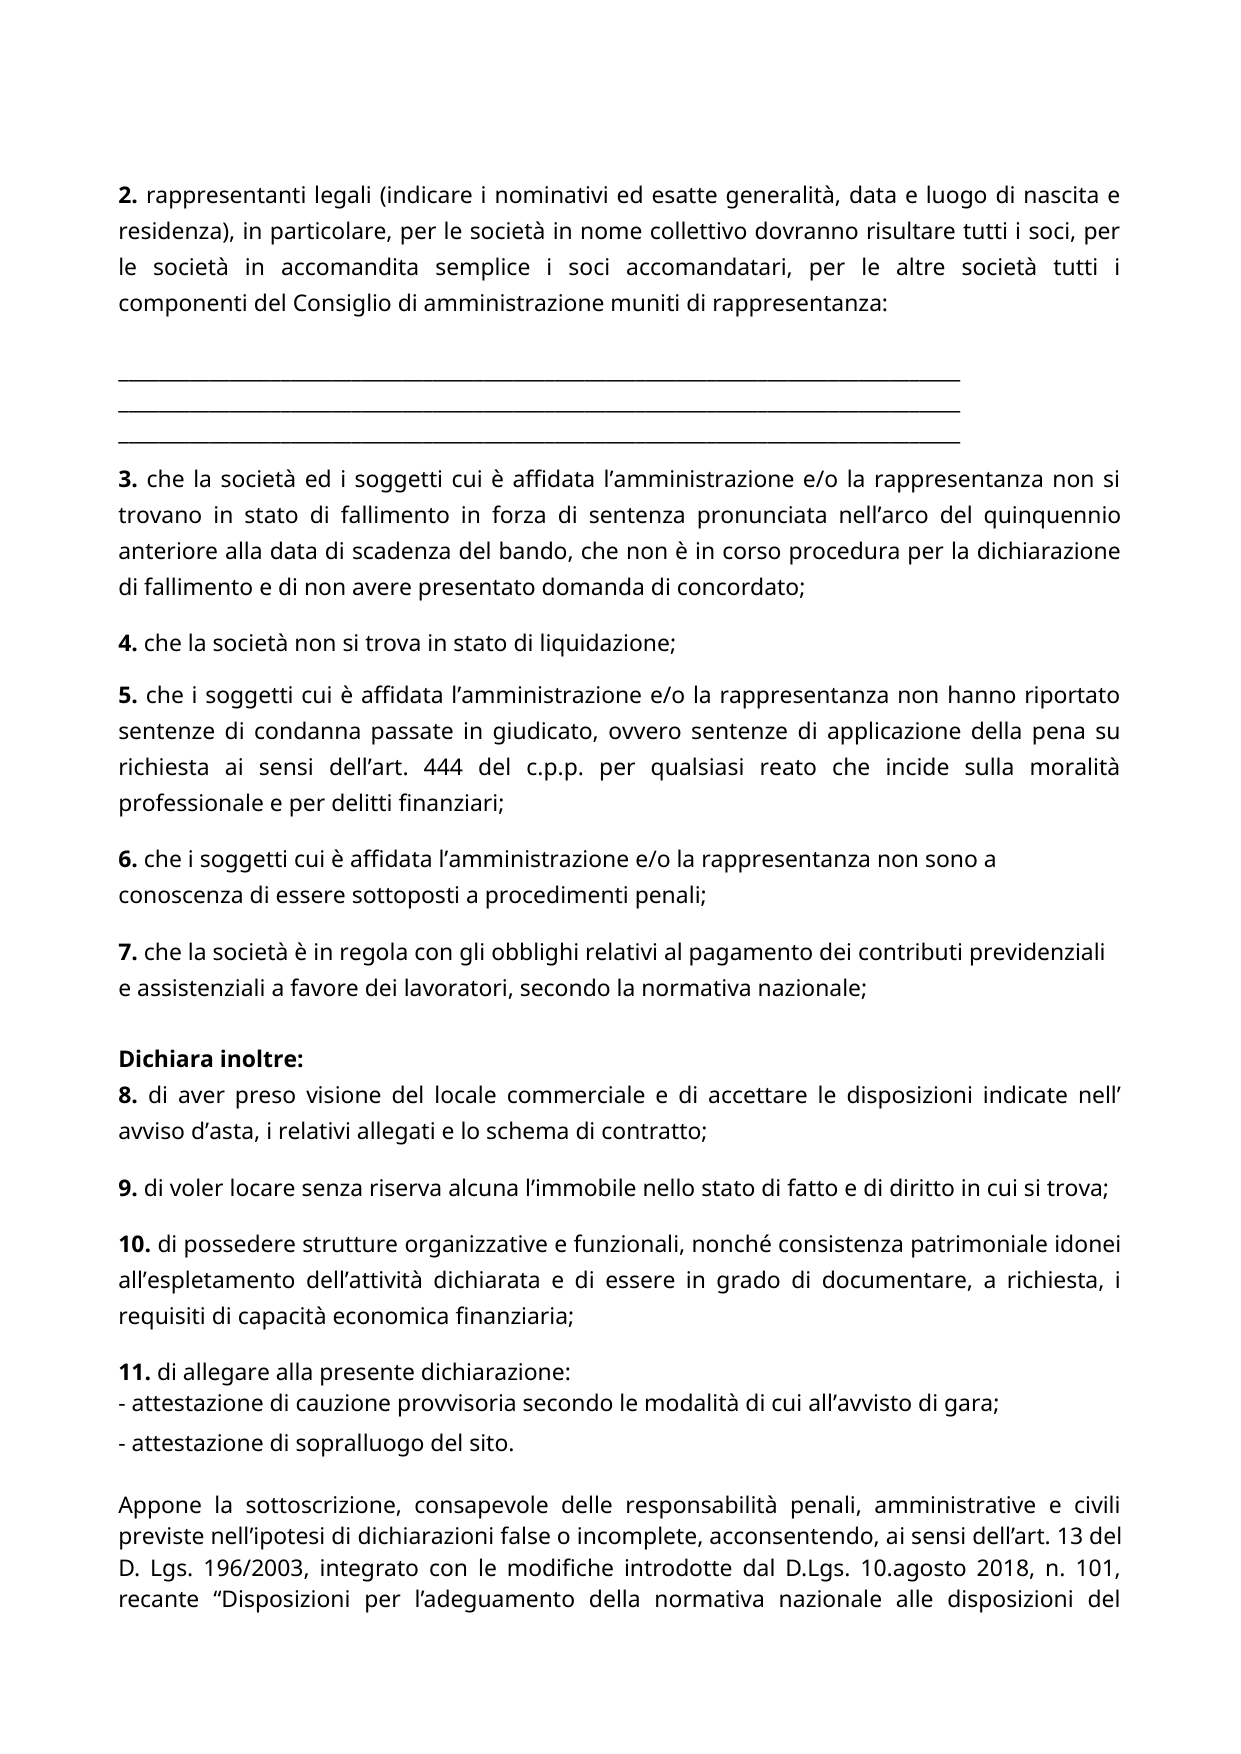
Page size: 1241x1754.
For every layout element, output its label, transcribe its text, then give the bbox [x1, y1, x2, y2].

text 8. di aver preso visione del locale commerciale e di accettare le disposizioni indicate nell’ avviso d’asta, i relativi allegati e lo schema di contratto; [118, 1079, 1122, 1146]
text 3. che la società ed i soggetti cui è affidata l’amministrazione e/o la rappresentanza non si trovano in stato di fallimento in forza di sentenza pronunciata nell’arco del quinquennio anteriore alla data di scadenza del bando, che non è in corso procedura per la dichiarazione di fallimento e di non avere presentato domanda di concordato; [118, 463, 1122, 602]
text 10. di possedere strutture organizzative e funzionali, nonché consistenza patrimoniale idonei all’espletamento dell’attività dichiarata e di essere in grado di documentare, a richiesta, i requisiti di capacità economica finanziaria; [118, 1228, 1122, 1331]
text 7. che la società è in regola con gli obblighi relativi al pagamento dei contributi previdenziali e assistenziali a favore dei lavoratori, secondo la normativa nazionale; [118, 936, 1122, 1003]
text - attestazione di cauzione provvisoria secondo le modalità di cui all’avvisto di gara; [118, 1387, 1122, 1419]
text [118, 1489, 1122, 1614]
text 4. che la società non si trova in stato di liquidazione; [118, 627, 1122, 659]
text ___________________________________________________________________________________ [118, 416, 1122, 448]
text 11. di allegare alla presente dichiarazione: [118, 1356, 1122, 1387]
text Dichiara inoltre: [118, 1043, 1122, 1074]
text 9. di voler locare senza riserva alcuna l’immobile nello stato di fatto e di diritto in cui si trova; [118, 1172, 1122, 1203]
text 5. che i soggetti cui è affidata l’amministrazione e/o la rappresentanza non hanno riportato sentenze di condanna passate in giudicato, ovvero sentenze di applicazione della pena su richiesta ai sensi dell’art. 444 del c.p.p. per qualsiasi reato che incide sulla moralità professionale e per delitti finanziari; [118, 679, 1122, 818]
text ___________________________________________________________________________________ [118, 354, 1122, 385]
text 2. rappresentanti legali (indicare i nominativi ed esatte generalità, data e luogo di nascita e residenza), in particolare, per le società in nome collettivo dovranno risultare tutti i soci, per le società in accomandita semplice i soci accomandatari, per le altre società tutti i componenti del Consiglio di amministrazione muniti di rappresentanza: [118, 179, 1122, 318]
text 6. che i soggetti cui è affidata l’amministrazione e/o la rappresentanza non sono a conoscenza di essere sottoposti a procedimenti penali; [118, 843, 1122, 910]
text - attestazione di sopralluogo del sito. [118, 1427, 1122, 1458]
text ___________________________________________________________________________________ [118, 385, 1122, 416]
